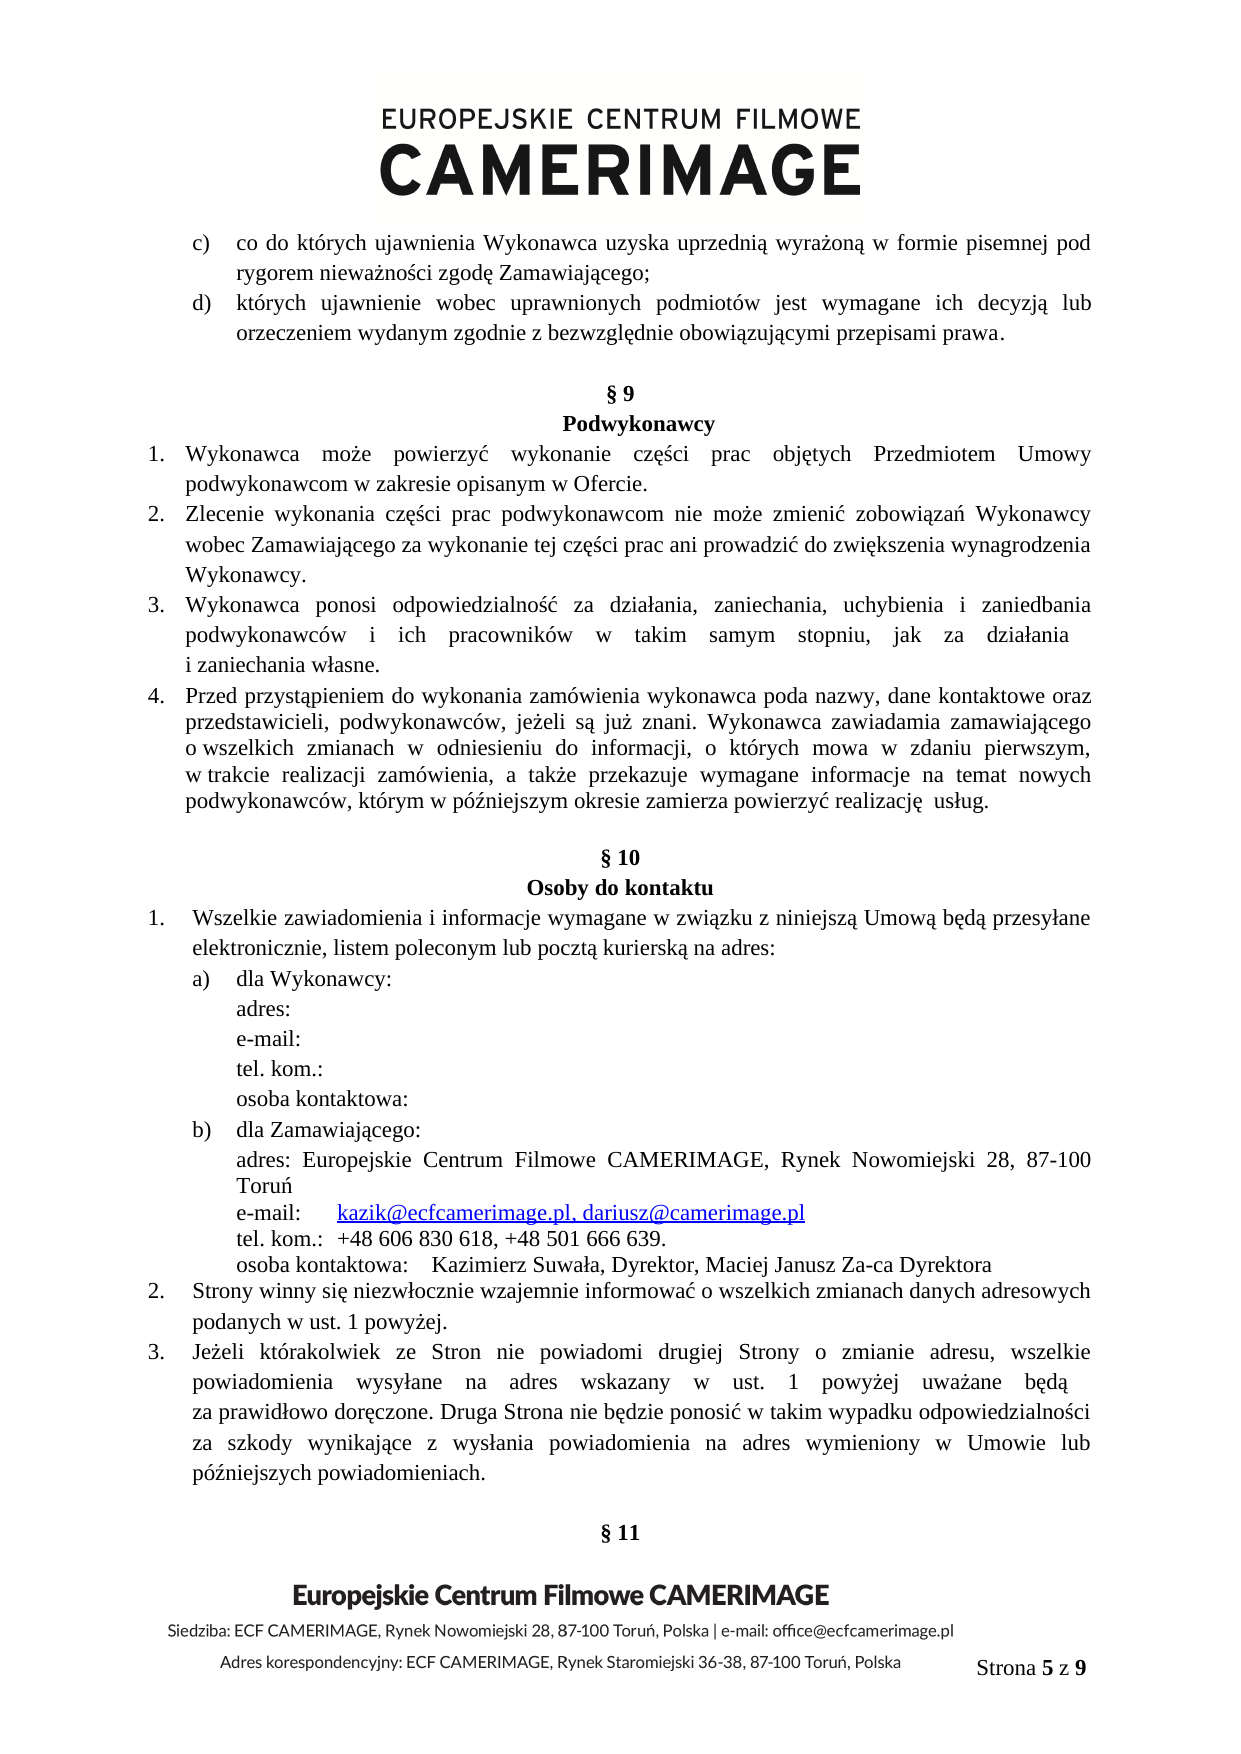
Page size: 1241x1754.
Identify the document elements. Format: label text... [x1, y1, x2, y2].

text e-mail: [236, 1025, 1092, 1051]
picture [372, 73, 868, 229]
list Wykonawca może powierzyć wykonanie części prac objętych Przedmiotem Umowy podwykonawcom w zakresie opisanym w Ofercie. [148, 440, 1093, 497]
text adres: Europejskie Centrum Filmowe CAMERIMAGE, Rynek Nowomiejski 28, 87-100 Toruń [236, 1146, 1092, 1198]
text Podwykonawcy [185, 410, 1093, 436]
list Przed przystąpieniem do wykonania zamówienia wykonawca poda nazwy, dane kontaktowe oraz przedstawicieli, podwykonawców, jeżeli są już znani. Wykonawca zawiadamia zamawiającego o wszelkich zmianach w odniesieniu do informacji, o których mowa w zdaniu pierwszym, w trakcie realizacji zamówienia, a także przekazuje wymagane informacje na temat nowych podwykonawców, którym w późniejszym okresie zamierza powierzyć realizację usług. [148, 682, 1093, 813]
text osoba kontaktowa: Kazimierz Suwała, Dyrektor, Maciej Janusz Za-ca Dyrektora [236, 1251, 1092, 1278]
list Zlecenie wykonania części prac podwykonawcom nie może zmienić zobowiązań Wykonawcy wobec Zamawiającego za wykonanie tej części prac ani prowadzić do zwiększenia wynagrodzenia Wykonawcy. [148, 501, 1093, 587]
list Wszelkie zawiadomienia i informacje wymagane w związku z niniejszą Umową będą przesyłane elektronicznie, listem poleconym lub pocztą kurierską na adres: [148, 904, 1092, 961]
list co do których ujawnienia Wykonawca uzyska uprzednią wyrażoną w formie pisemnej pod rygorem nieważności zgodę Zamawiającego; [192, 229, 1093, 285]
list dla Zamawiającego: [192, 1116, 1092, 1142]
list Wykonawca ponosi odpowiedzialność za działania, zaniechania, uchybienia i zaniedbania podwykonawców i ich pracowników w takim samym stopniu, jak za działania i zaniechania własne. [148, 591, 1093, 678]
text Osoby do kontaktu [148, 874, 1093, 900]
list Strony winny się niezwłocznie wzajemnie informować o wszelkich zmianach danych adresowych podanych w ust. 1 powyżej. [148, 1278, 1092, 1334]
list których ujawnienie wobec uprawnionych podmiotów jest wymagane ich decyzją lub orzeczeniem wydanym zgodnie z bezwzględnie obowiązującymi przepisami prawa. [192, 289, 1093, 346]
text osoba kontaktowa: [236, 1085, 1092, 1112]
text tel. kom.: [236, 1055, 1092, 1082]
text § 11 [148, 1519, 1093, 1546]
picture [153, 1568, 977, 1676]
text § 9 [148, 380, 1093, 406]
text e-mail: kazik@ecfcamerimage.pl, dariusz@camerimage.pl [236, 1198, 1092, 1225]
text adres: [236, 995, 1092, 1021]
text tel. kom.: +48 606 830 618, +48 501 666 639. [236, 1225, 1092, 1251]
text § 10 [148, 844, 1093, 870]
list Jeżeli którakolwiek ze Stron nie powiadomi drugiej Strony o zmianie adresu, wszelkie powiadomienia wysyłane na adres wskazany w ust. 1 powyżej uważane będą za prawidłowo doręczone. Druga Strona nie będzie ponosić w takim wypadku odpowiedzialności za szkody wynikające z wysłania powiadomienia na adres wymieniony w Umowie lub późniejszych powiadomieniach. [148, 1338, 1092, 1485]
list dla Wykonawcy: [192, 964, 1092, 991]
